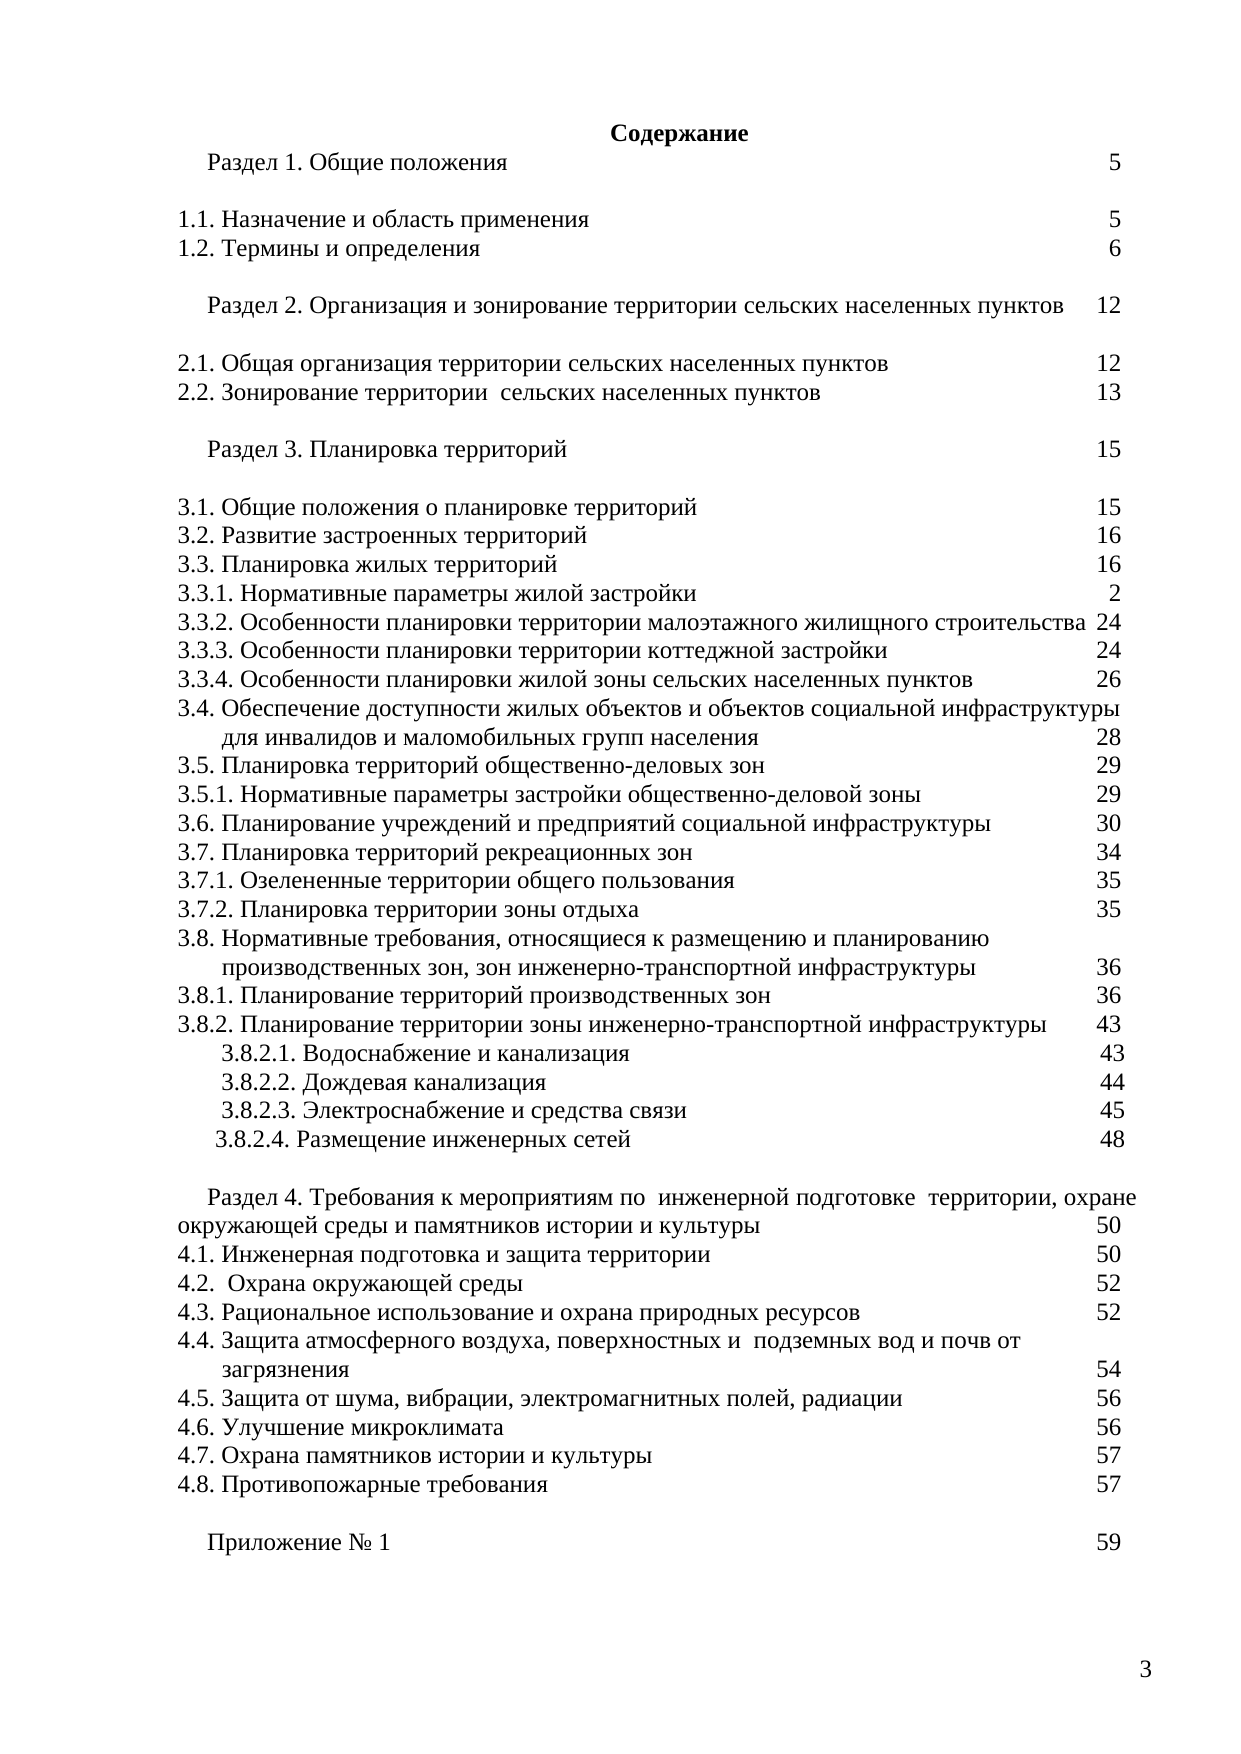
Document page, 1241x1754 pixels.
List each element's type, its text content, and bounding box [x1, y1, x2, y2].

text 1.1. Назначение и область применения 5 [177, 204, 1152, 233]
text 4.6. Улучшение микроклимата 56 [177, 1412, 1152, 1441]
text 3.8.2.2. Дождевая канализация 44 [177, 1067, 1152, 1096]
text 4.5. Защита от шума, вибрации, электромагнитных полей, радиации 56 [177, 1383, 1152, 1412]
text 2.2. Зонирование территории сельских населенных пунктов 13 [177, 377, 1152, 406]
text 2.1. Общая организация территории сельских населенных пунктов 12 [177, 348, 1152, 377]
text 3.3.3. Особенности планировки территории коттеджной застройки 24 [177, 636, 1152, 664]
text 3.7. Планировка территорий рекреационных зон 34 [177, 837, 1152, 866]
text Раздел 3. Планировка территорий 15 [177, 434, 1152, 463]
text 3.7.2. Планировка территории зоны отдыха 35 [177, 894, 1152, 923]
text 3.3. Планировка жилых территорий 16 [177, 549, 1152, 578]
text 3.8.1. Планирование территорий производственных зон 36 [177, 981, 1152, 1009]
text 3.5.1. Нормативные параметры застройки общественно-деловой зоны 29 [177, 779, 1152, 808]
text 3.3.1. Нормативные параметры жилой застройки 2 [177, 578, 1152, 607]
text Раздел 2. Организация и зонирование территории сельских населенных пунктов 12 [177, 291, 1152, 319]
text 4.3. Рациональное использование и охрана природных ресурсов 52 [177, 1297, 1152, 1326]
text 4.8. Противопожарные требования 57 [177, 1469, 1152, 1498]
text 4.2. Охрана окружающей среды 52 [177, 1268, 1152, 1297]
text 3.4. Обеспечение доступности жилых объектов и объектов социальной инфраструктуры для инвалидов и маломобильных групп населения 28 [177, 693, 1152, 751]
text Раздел 1. Общие положения 5 [177, 147, 1152, 176]
text 3.2. Развитие застроенных территорий 16 [177, 521, 1152, 549]
text 1.2. Термины и определения 6 [177, 233, 1152, 262]
text 3.3.2. Особенности планировки территории малоэтажного жилищного строительства 24 [177, 607, 1152, 636]
text 3.8.2.4. Размещение инженерных сетей 48 [177, 1124, 1152, 1153]
text 4.7. Охрана памятников истории и культуры 57 [177, 1441, 1152, 1469]
text 3.8. Нормативные требования, относящиеся к размещению и планированию производственных зон, зон инженерно-транспортной инфраструктуры 36 [177, 923, 1152, 981]
text 3.8.2.3. Электроснабжение и средства связи 45 [177, 1096, 1152, 1124]
text Раздел 4. Требования к мероприятиям по инженерной подготовке территории, охране окружающей среды и памятников истории и культуры 50 [177, 1182, 1152, 1239]
text 3.7.1. Озелененные территории общего пользования 35 [177, 866, 1152, 894]
text 3.6. Планирование учреждений и предприятий социальной инфраструктуры 30 [177, 808, 1152, 837]
text 3.5. Планировка территорий общественно-деловых зон 29 [177, 751, 1152, 779]
text 4.1. Инженерная подготовка и защита территории 50 [177, 1239, 1152, 1268]
text 3.8.2. Планирование территории зоны инженерно-транспортной инфраструктуры 43 [177, 1009, 1152, 1038]
text 3.1. Общие положения о планировке территорий 15 [177, 492, 1152, 521]
text 3.3.4. Особенности планировки жилой зоны сельских населенных пунктов 26 [177, 664, 1152, 693]
text 3.8.2.1. Водоснабжение и канализация 43 [177, 1038, 1152, 1067]
text Содержание [177, 118, 1152, 147]
text 4.4. Защита атмосферного воздуха, поверхностных и подземных вод и почв от загрязнения 54 [177, 1326, 1152, 1383]
text Приложение № 1 59 [177, 1527, 1152, 1556]
